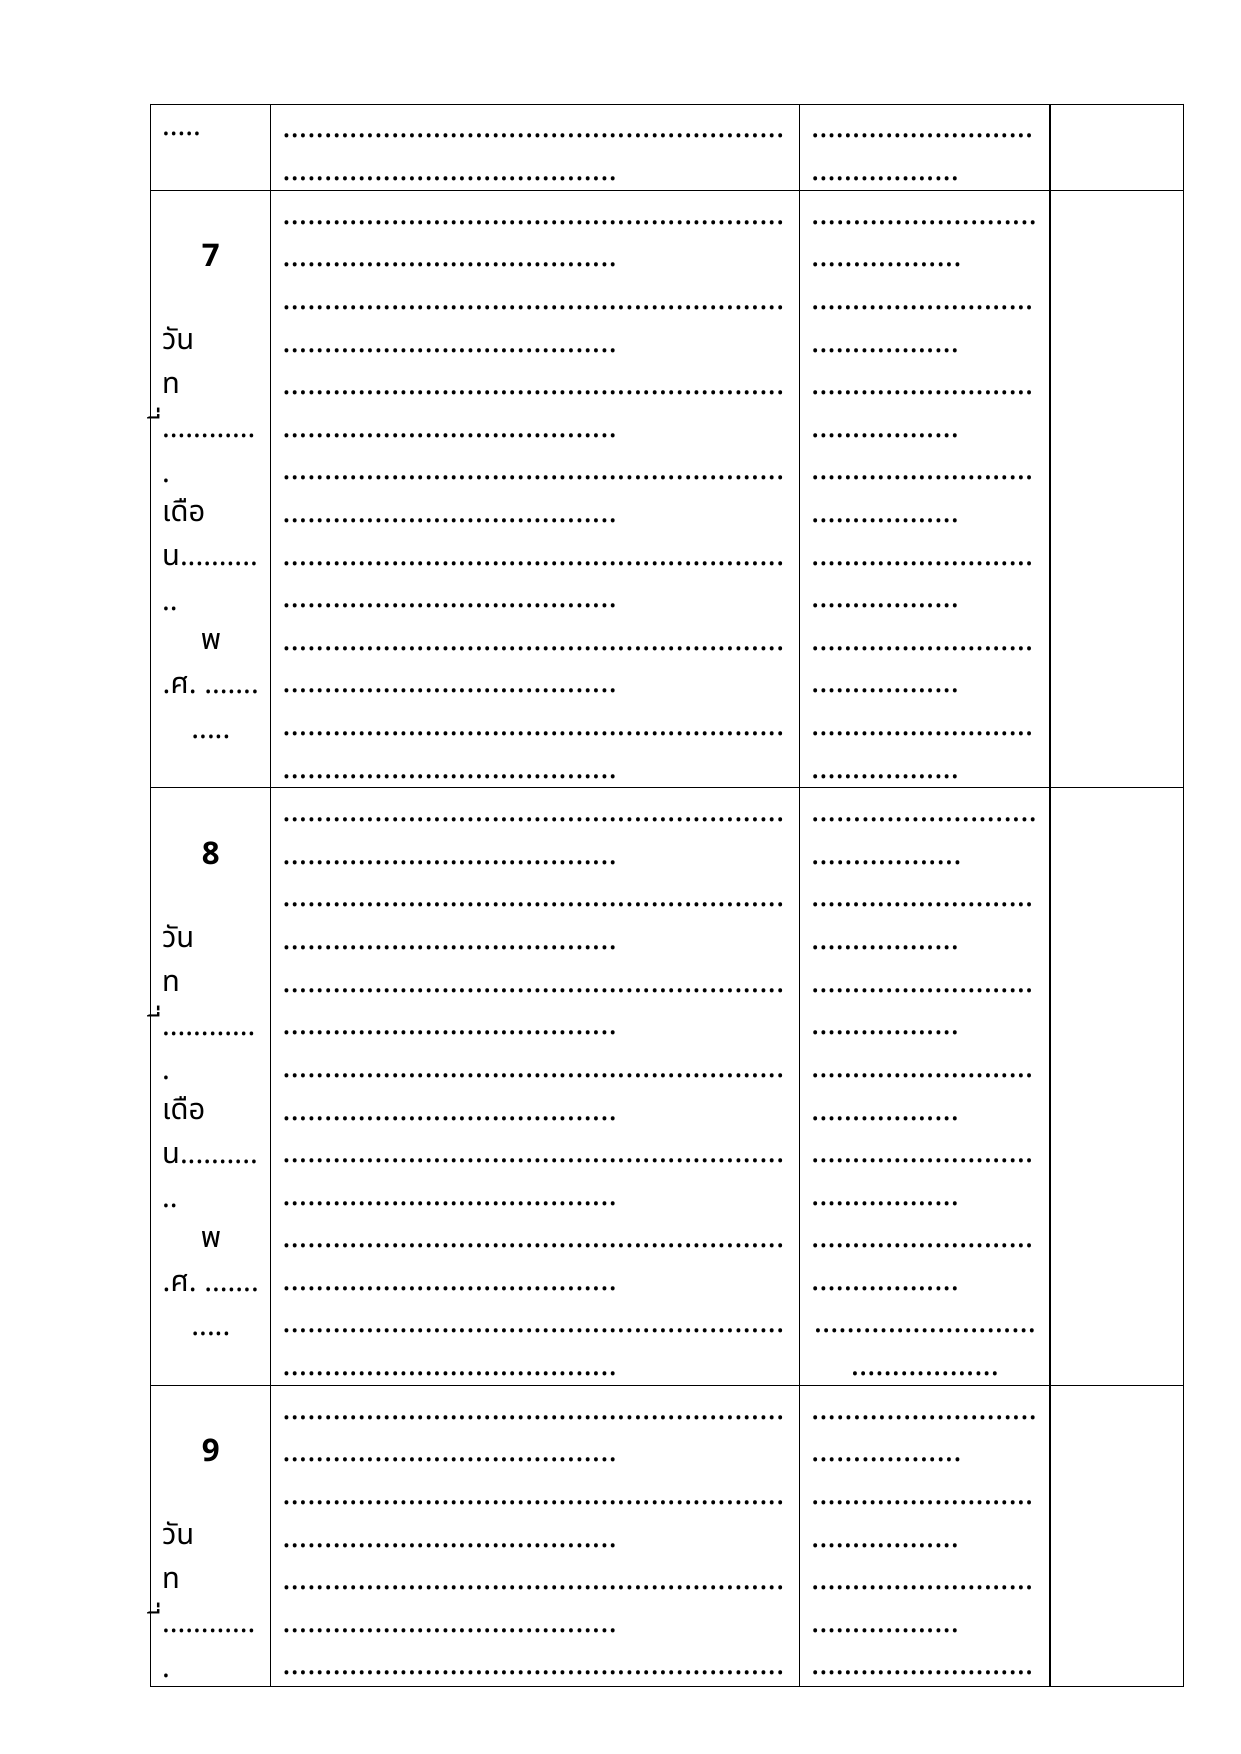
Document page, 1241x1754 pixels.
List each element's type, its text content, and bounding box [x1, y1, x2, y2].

table_cell [1051, 1386, 1183, 1686]
table_cell [1051, 788, 1183, 1385]
table_cell 8 วันที่............. เดือน............ พ.ศ. ............ [151, 788, 270, 1385]
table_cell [151, 105, 270, 190]
table_cell ............................................. ……………………………………… ……………………………………… ……………………………………… ……………………………………… ……………………………………… ……………………………………… [800, 191, 1049, 787]
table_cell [800, 1386, 1049, 1686]
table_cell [271, 105, 799, 190]
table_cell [271, 1386, 799, 1686]
table_cell ............................................. ……………………………………… ……………………………………… ……………………………………… ……………………………………… ……………………………………… ……………………………………… [800, 788, 1049, 1385]
table_cell [1051, 191, 1183, 787]
table_cell [1051, 105, 1183, 190]
table_cell 7 วันที่............. เดือน............ พ.ศ. ............ [151, 191, 270, 787]
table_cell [151, 1386, 270, 1686]
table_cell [800, 105, 1049, 190]
